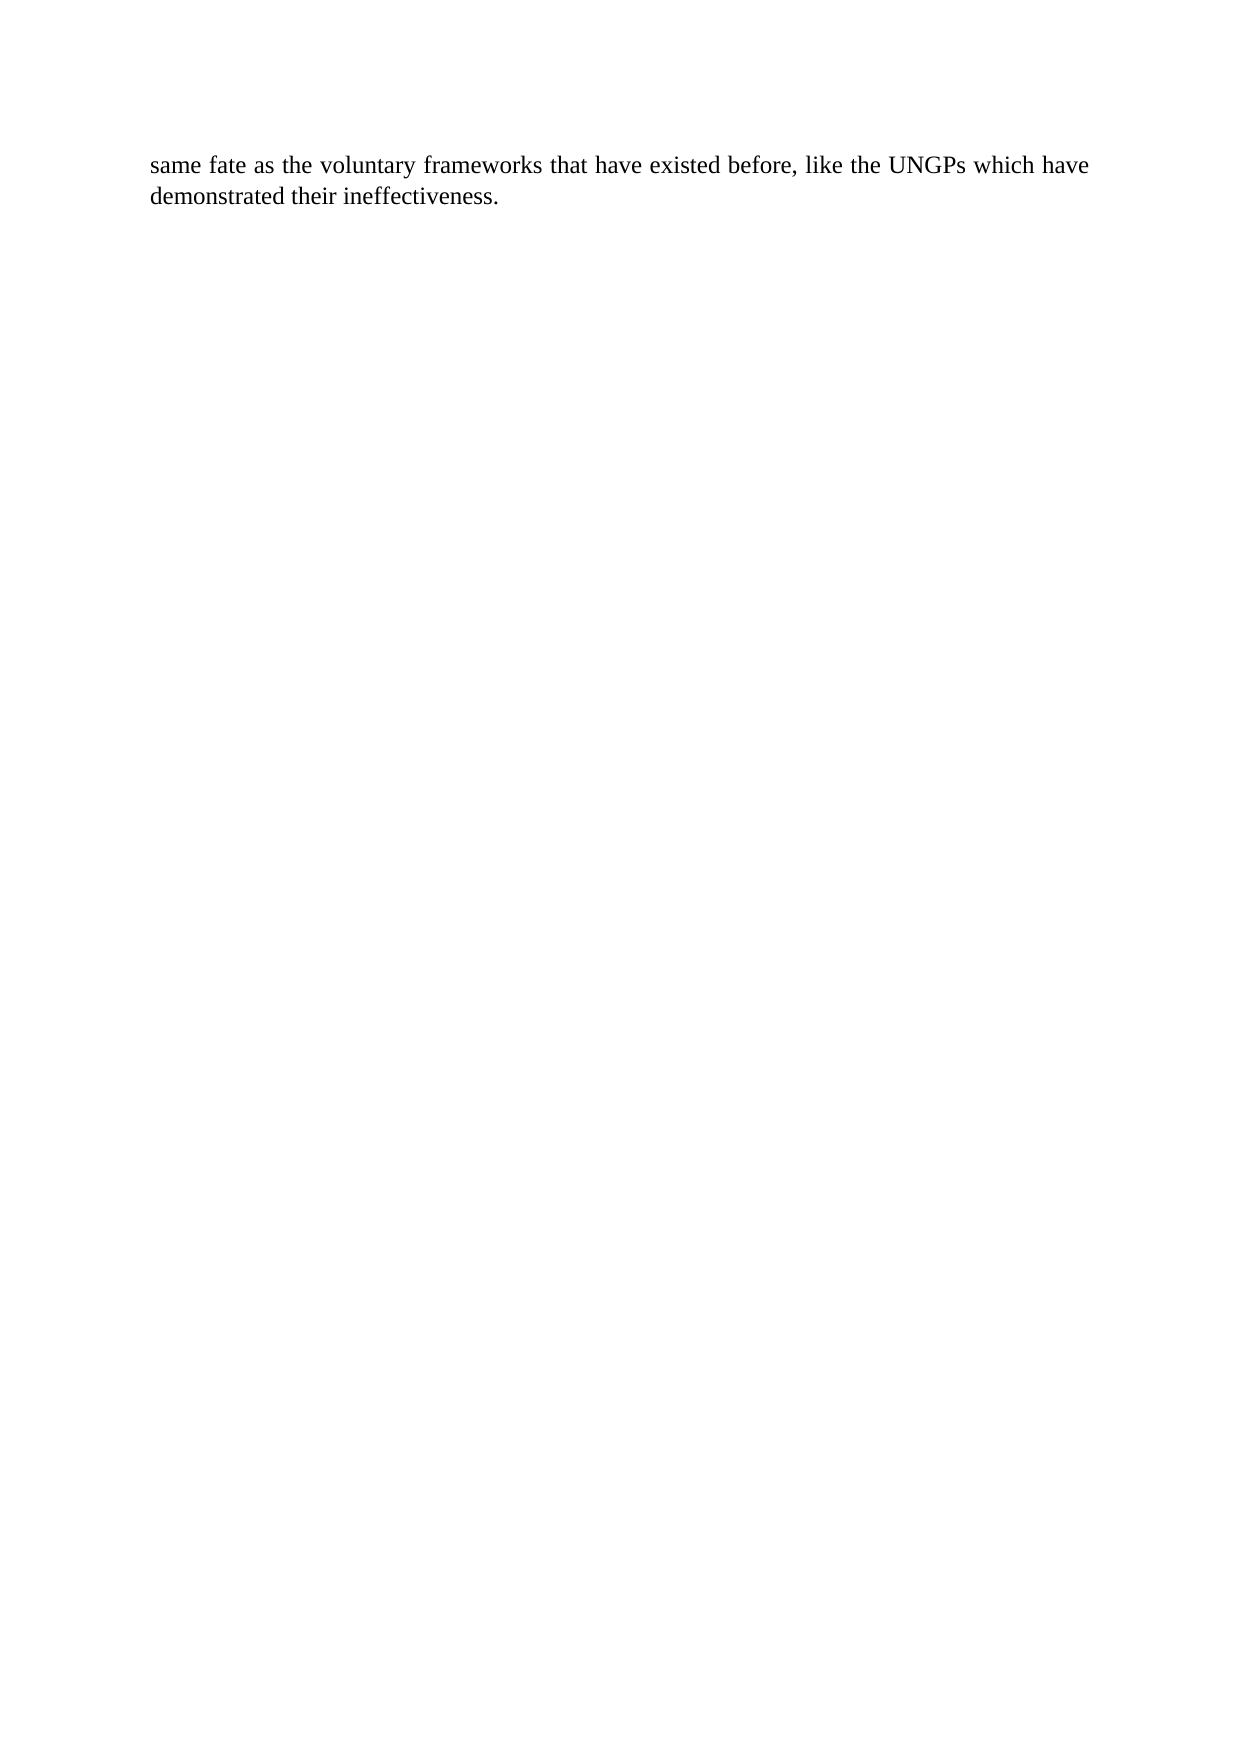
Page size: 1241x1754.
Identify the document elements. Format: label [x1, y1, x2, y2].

text [150, 150, 1090, 210]
